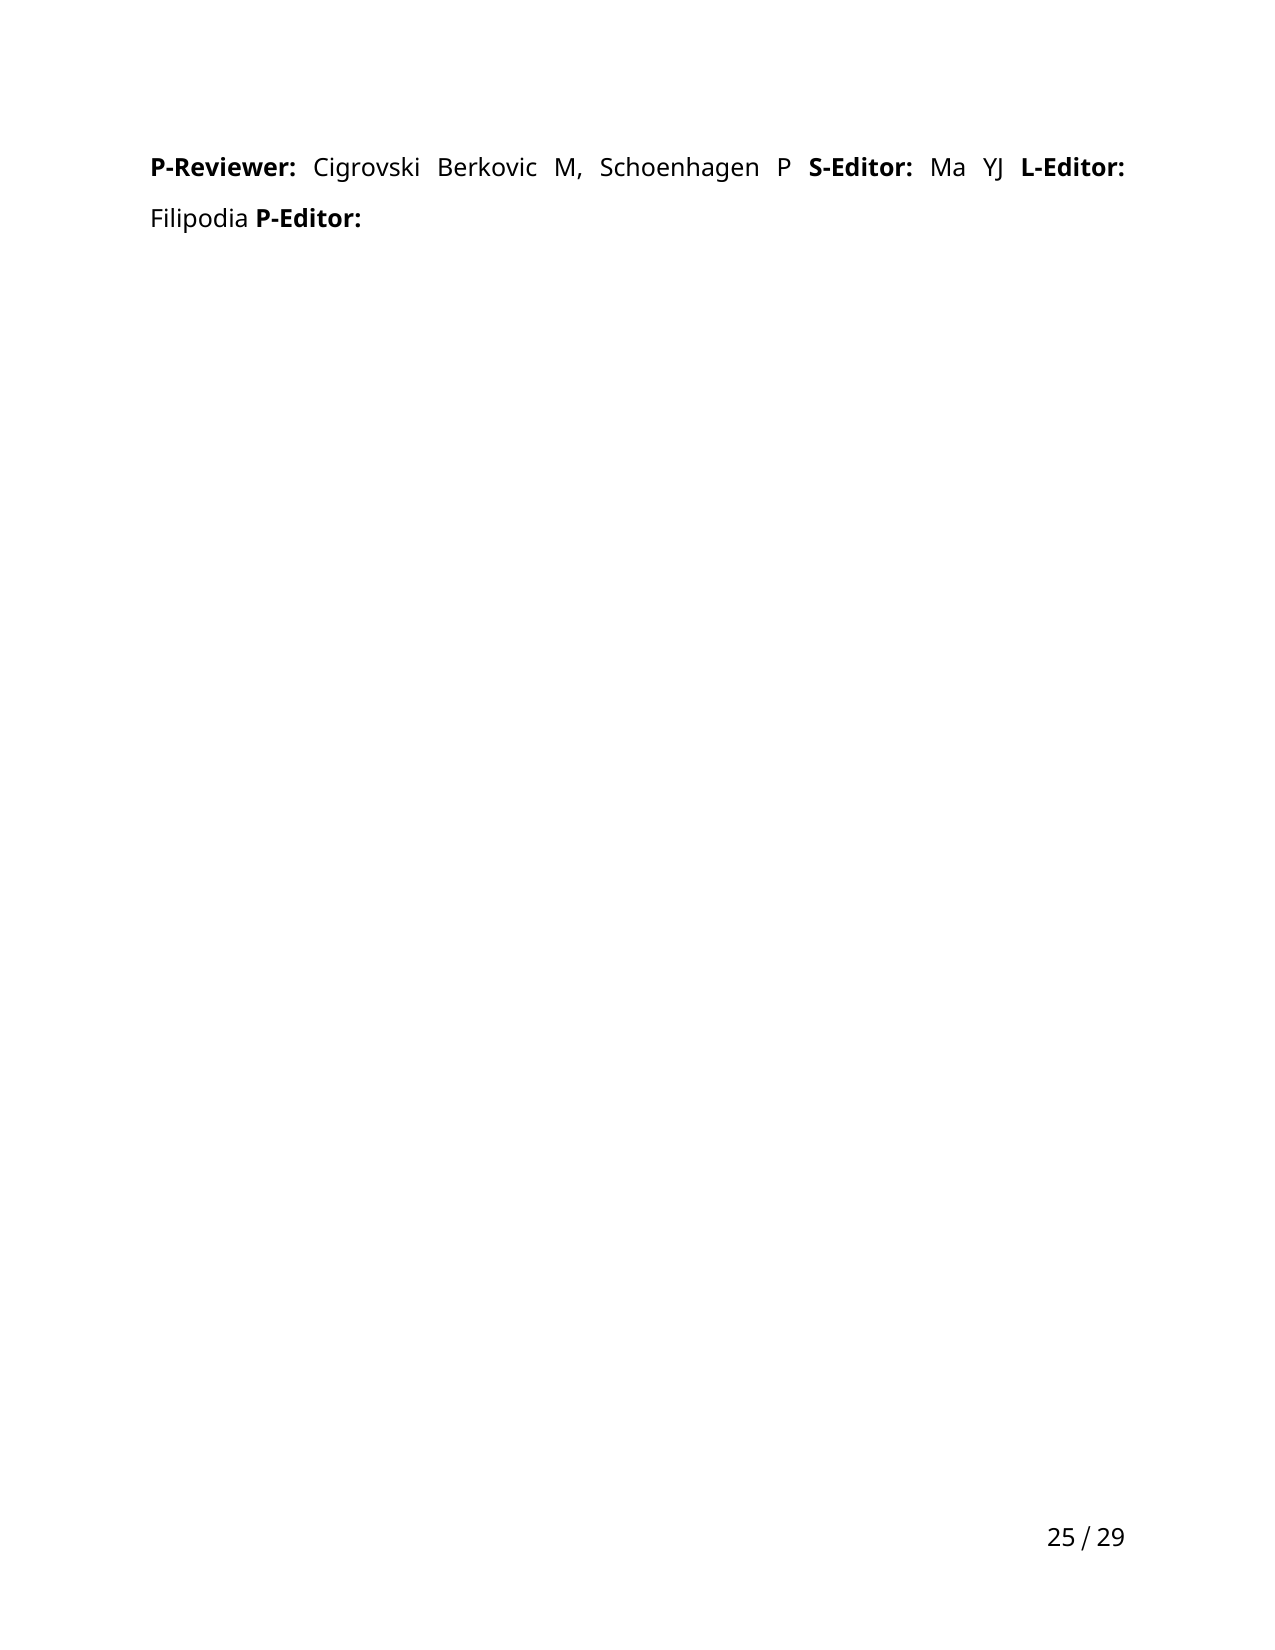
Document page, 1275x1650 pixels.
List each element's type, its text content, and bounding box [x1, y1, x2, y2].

text P-Reviewer: Cigrovski Berkovic M, Schoenhagen P S-Editor: Ma YJ L-Editor: Filipodia P-Editor: [150, 150, 1125, 235]
